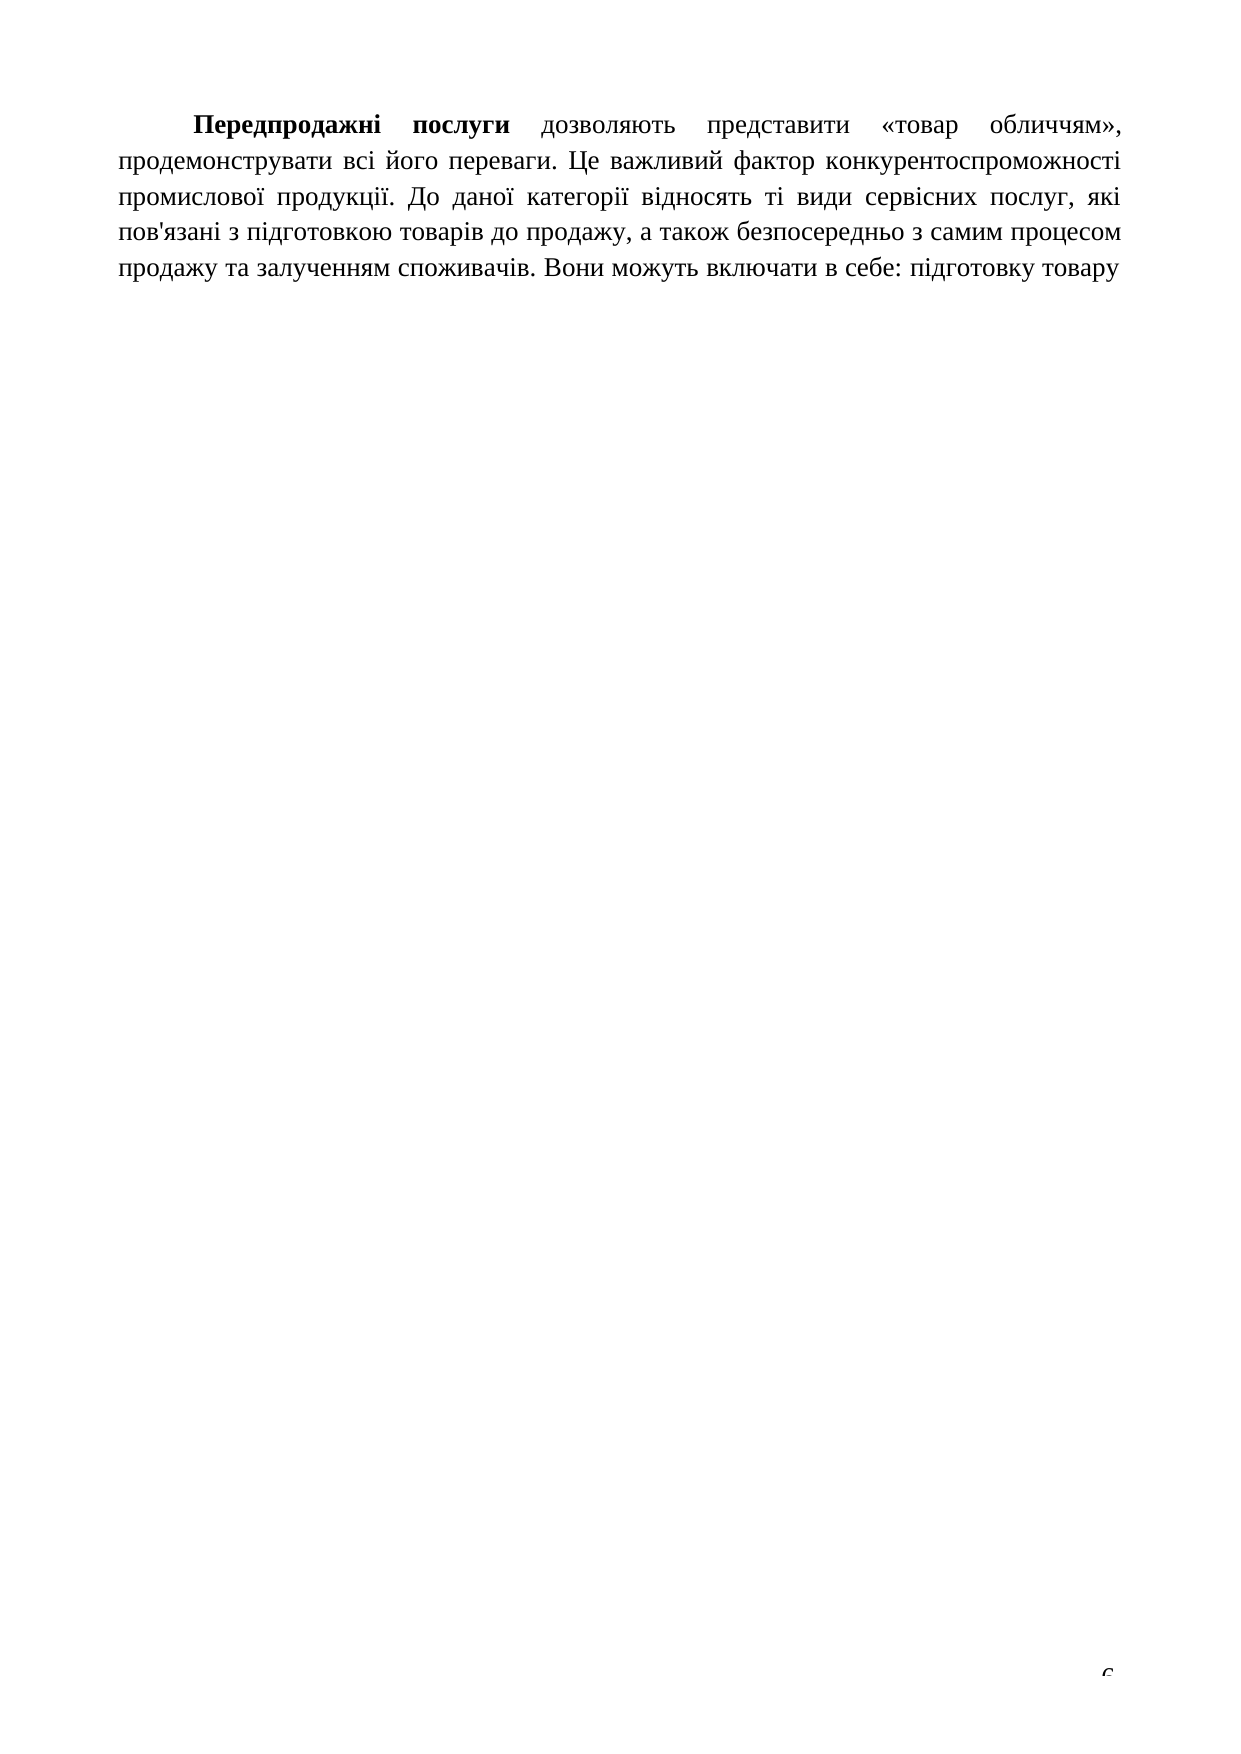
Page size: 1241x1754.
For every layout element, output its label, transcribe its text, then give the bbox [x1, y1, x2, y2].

text Передпродажні послуги дозволяють представити «товар обличчям», продемонструвати всі його переваги. Це важливий фактор конкурентоспроможності промислової продукції. До даної категорії відносять ті види сервісних послуг, які пов'язані з підготовкою товарів до продажу, а також безпосередньо з самим процесом продажу та залученням споживачів. Вони можуть включати в себе: підготовку товару [118, 108, 1122, 282]
